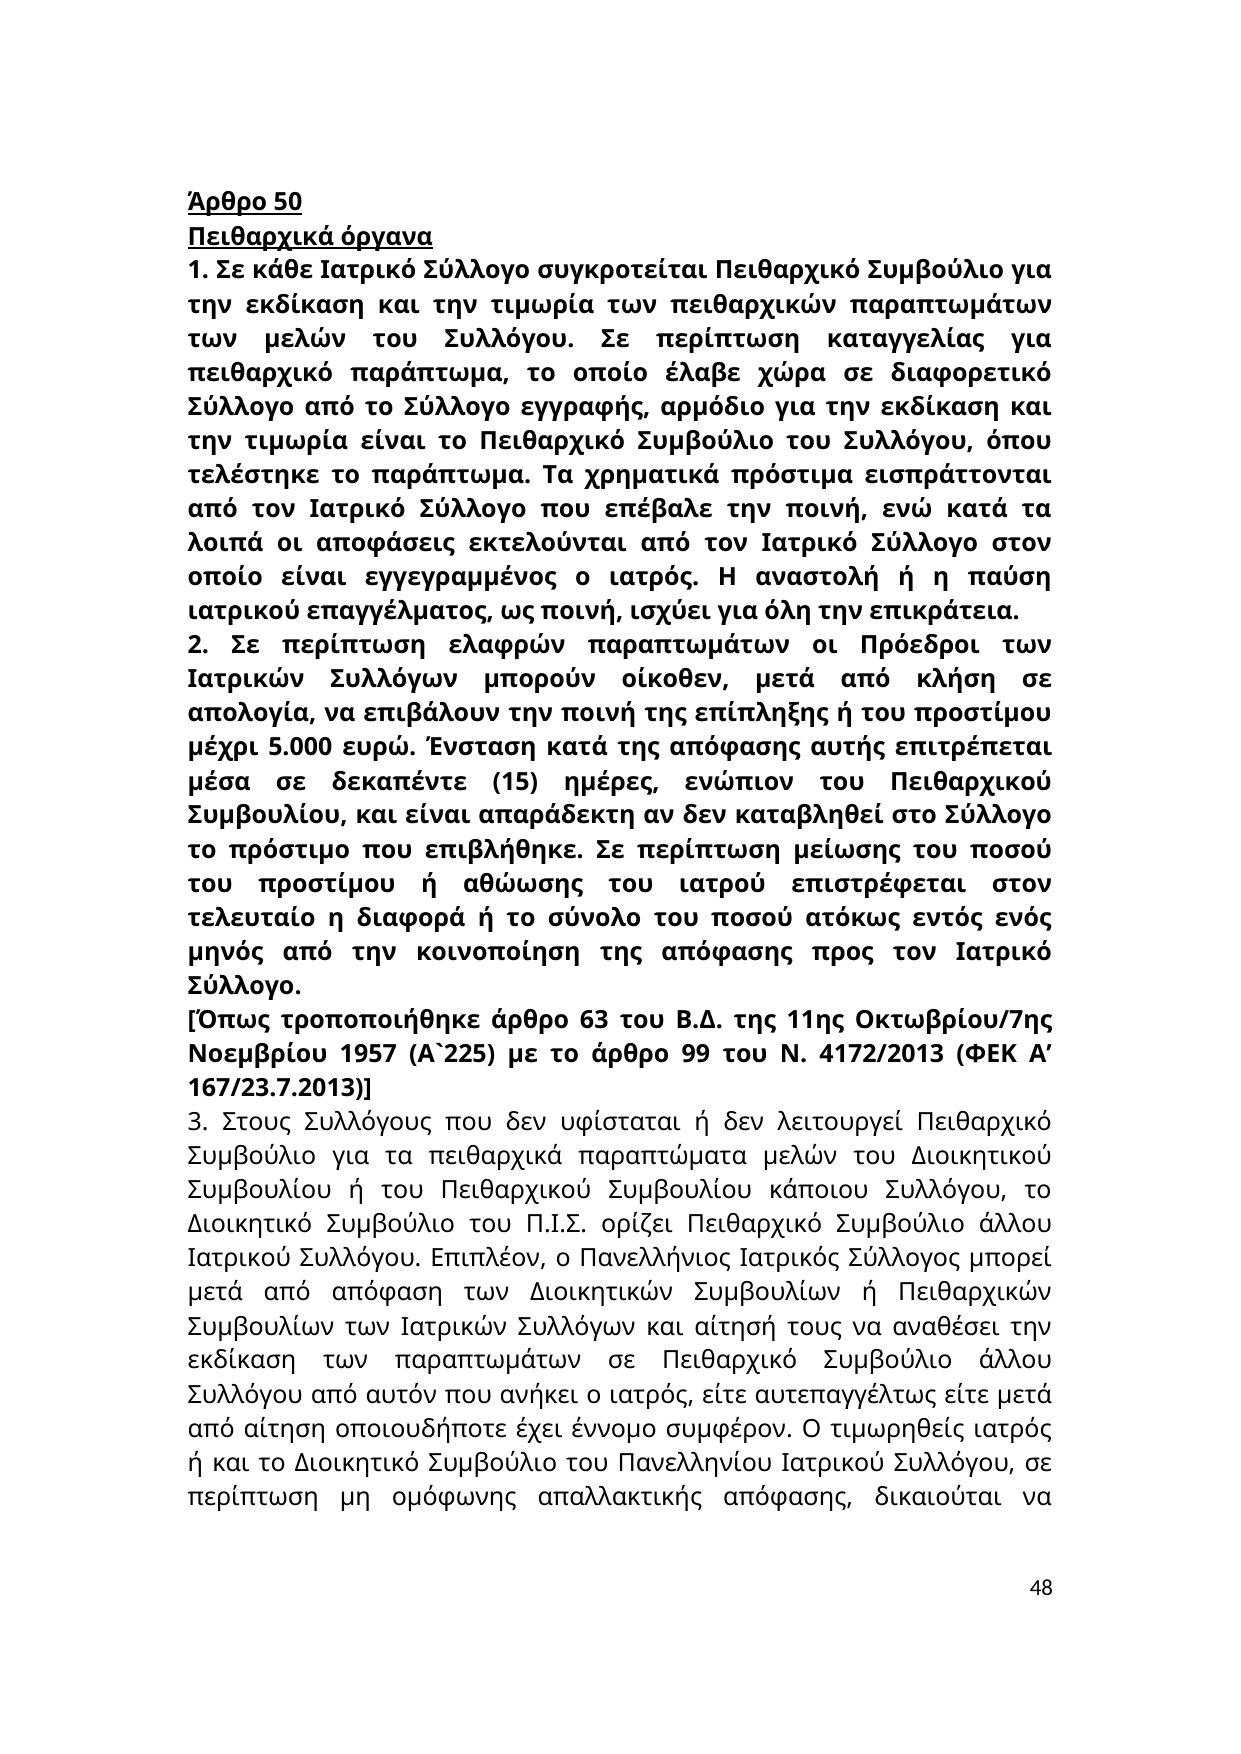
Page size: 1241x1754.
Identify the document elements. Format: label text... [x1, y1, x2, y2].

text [187, 1104, 1053, 1512]
text [Όπως τροποποιήθηκε άρθρο 63 του Β.Δ. της 11ης Οκτωβρίου/7ης Νοεμβρίου 1957 (Α`225) με το άρθρο 99 του Ν. 4172/2013 (ΦΕΚ Α’ 167/23.7.2013)] [187, 1002, 1053, 1104]
text 2. Σε περίπτωση ελαφρών παραπτωμάτων οι Πρόεδροι των Ιατρικών Συλλόγων μπορούν οίκοθεν, μετά από κλήση σε απολογία, να επιβάλουν την ποινή της επίπληξης ή του προστίμου μέχρι 5.000 ευρώ. Ένσταση κατά της απόφασης αυτής επιτρέπεται μέσα σε δεκαπέντε (15) ημέρες, ενώπιον του Πειθαρχικού Συμβουλίου, και είναι απαράδεκτη αν δεν καταβληθεί στο Σύλλογο το πρόστιμο που επιβλήθηκε. Σε περίπτωση μείωσης του ποσού του προστίμου ή αθώωσης του ιατρού επιστρέφεται στον τελευταίο η διαφορά ή το σύνολο του ποσού ατόκως εντός ενός μηνός από την κοινοποίηση της απόφασης προς τον Ιατρικό Σύλλογο. [187, 627, 1053, 1002]
text Πειθαρχικά όργανα [187, 218, 1053, 252]
text 1. Σε κάθε Ιατρικό Σύλλογο συγκροτείται Πειθαρχικό Συμβούλιο για την εκδίκαση και την τιμωρία των πειθαρχικών παραπτωμάτων των μελών του Συλλόγου. Σε περίπτωση καταγγελίας για πειθαρχικό παράπτωμα, το οποίο έλαβε χώρα σε διαφορετικό Σύλλογο από το Σύλλογο εγγραφής, αρμόδιο για την εκδίκαση και την τιμωρία είναι το Πειθαρχικό Συμβούλιο του Συλλόγου, όπου τελέστηκε το παράπτωμα. Τα χρηματικά πρόστιμα εισπράττονται από τον Ιατρικό Σύλλογο που επέβαλε την ποινή, ενώ κατά τα λοιπά οι αποφάσεις εκτελούνται από τον Ιατρικό Σύλλογο στον οποίο είναι εγγεγραμμένος ο ιατρός. Η αναστολή ή η παύση ιατρικού επαγγέλματος, ως ποινή, ισχύει για όλη την επικράτεια. [187, 252, 1053, 627]
text Άρθρο 50 [187, 184, 1053, 218]
